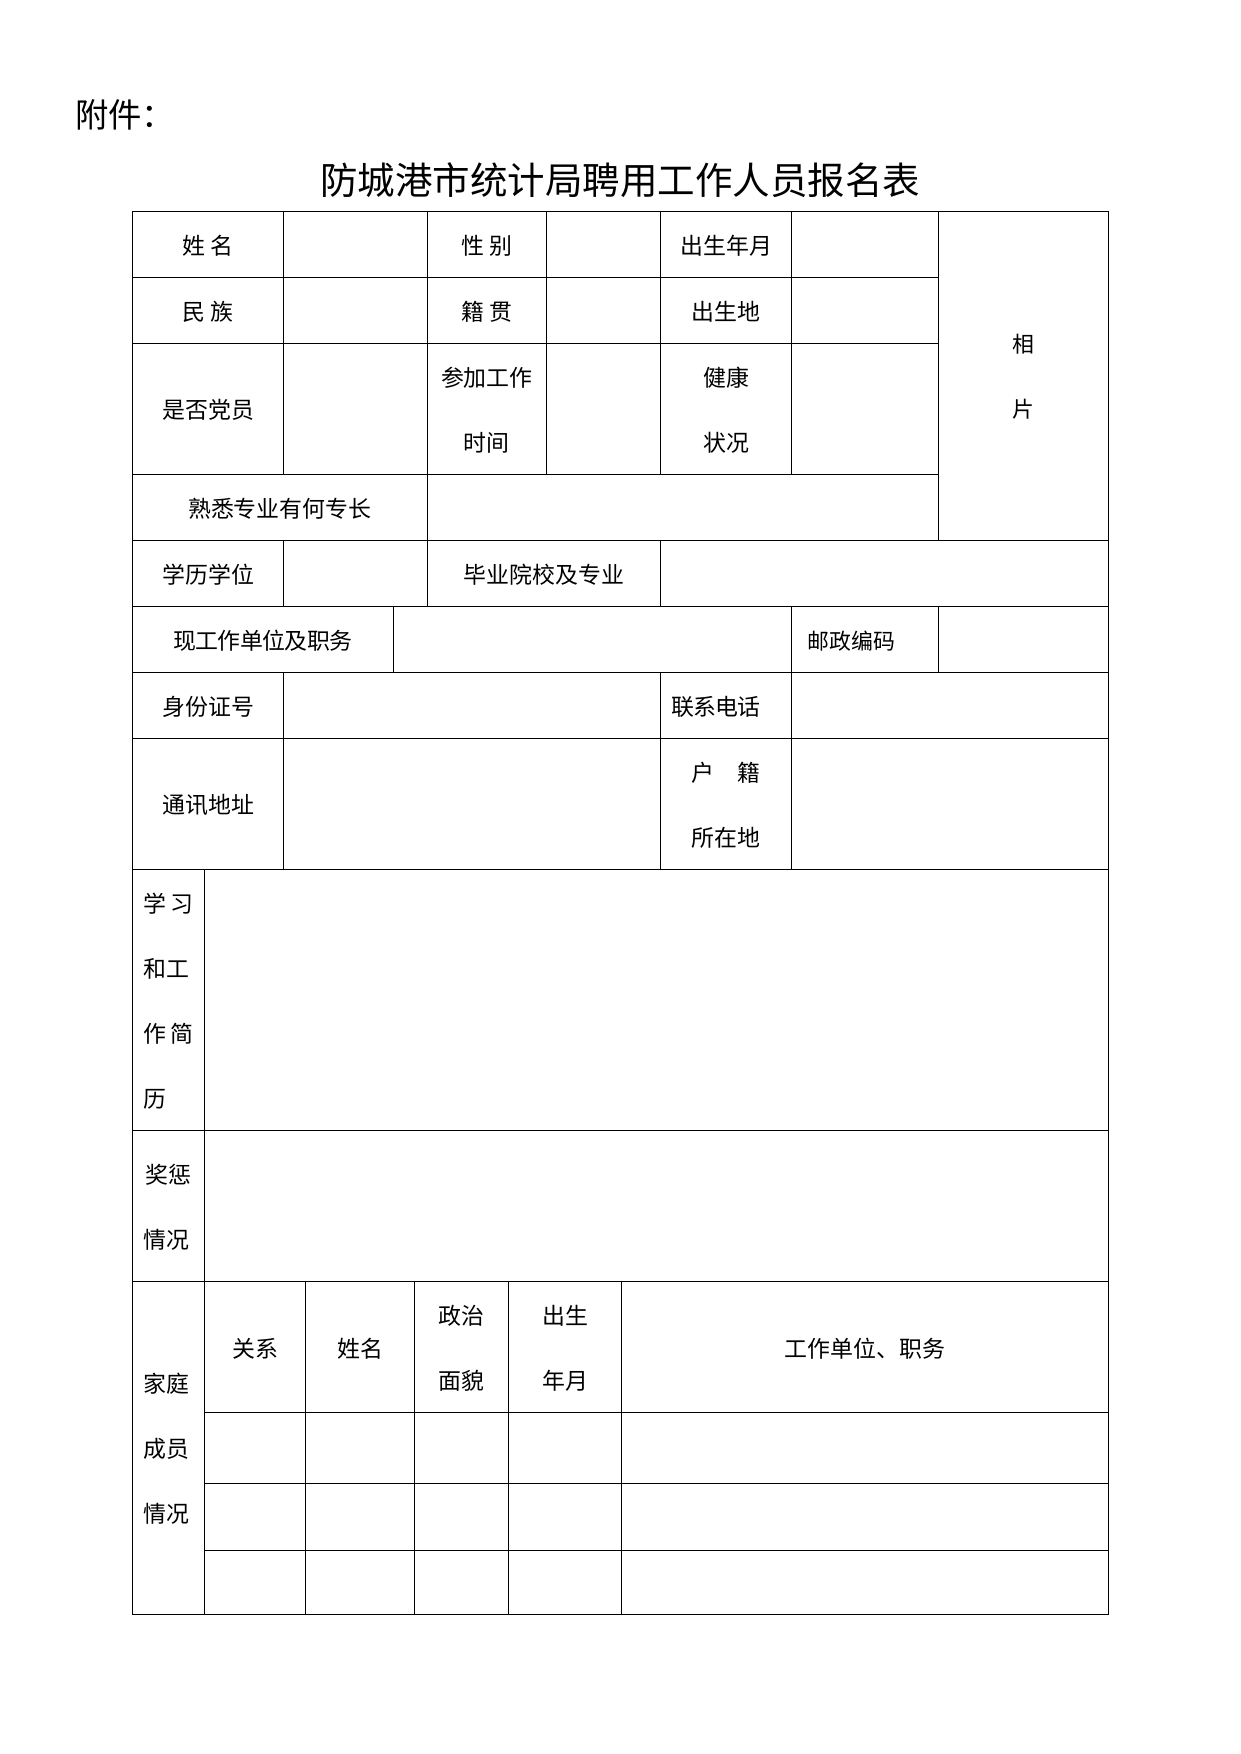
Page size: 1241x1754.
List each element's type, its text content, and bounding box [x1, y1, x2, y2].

table_cell [205, 1551, 305, 1613]
table_cell 工作单位、职务 [622, 1282, 1108, 1412]
table_cell 熟悉专业有何专长 [133, 475, 427, 540]
table_cell [792, 278, 938, 343]
table_cell [509, 1484, 621, 1550]
table_cell 姓名 [306, 1282, 414, 1412]
table_cell [509, 1413, 621, 1483]
table_cell 健康 状况 [661, 344, 791, 474]
table_cell 籍 贯 [428, 278, 546, 343]
table_cell [622, 1413, 1108, 1483]
table_cell [284, 739, 660, 869]
table_cell [509, 1551, 621, 1613]
table_cell [547, 344, 660, 474]
table_cell 家庭 成员 情况 [133, 1282, 204, 1613]
table_cell [622, 1551, 1108, 1613]
table_cell 毕业院校及专业 [428, 541, 660, 606]
table_cell 奖惩 情况 [133, 1131, 204, 1281]
table_cell [622, 1484, 1108, 1550]
table_cell [792, 344, 938, 474]
table_cell [792, 673, 1108, 738]
table_cell 姓 名 [133, 212, 283, 277]
table_cell 学习和工 作简历 [133, 870, 204, 1130]
table_cell 民 族 [133, 278, 283, 343]
table_cell 出生地 [661, 278, 791, 343]
table_cell [205, 1413, 305, 1483]
table_header 防城港市统计局聘用工作人员报名表 [132, 146, 1108, 211]
table_cell [415, 1413, 508, 1483]
table_cell [415, 1484, 508, 1550]
table_cell 出生年月 [661, 212, 791, 277]
table_cell 参加工作时间 [428, 344, 546, 474]
table_cell [205, 870, 1108, 1130]
table_cell [205, 1131, 1108, 1281]
table_cell 性 别 [428, 212, 546, 277]
table_cell 政治 面貌 [415, 1282, 508, 1412]
table_cell [284, 673, 660, 738]
table_cell 出生 年月 [509, 1282, 621, 1412]
table_cell [205, 1484, 305, 1550]
table_cell [792, 739, 1108, 869]
table_cell 学历学位 [133, 541, 283, 606]
table_cell [939, 607, 1108, 672]
table_cell 邮政编码 [792, 607, 938, 672]
table_cell [284, 278, 427, 343]
table_cell 现工作单位及职务 [133, 607, 393, 672]
text 附件： [75, 81, 1165, 146]
table_cell [547, 212, 660, 277]
table_cell [792, 212, 938, 277]
table_cell [661, 541, 1108, 606]
table_cell [284, 212, 427, 277]
table_cell 户 籍 所在地 [661, 739, 791, 869]
table_cell 身份证号 [133, 673, 283, 738]
table_cell [306, 1413, 414, 1483]
table_cell [428, 475, 938, 540]
table_cell 相 片 [939, 212, 1108, 540]
table_cell [284, 541, 427, 606]
table_cell [306, 1484, 414, 1550]
table_cell [547, 278, 660, 343]
table_cell 是否党员 [133, 344, 283, 474]
table_cell 通讯地址 [133, 739, 283, 869]
table_cell [415, 1551, 508, 1613]
table_cell [394, 607, 791, 672]
table_cell 联系电话 [661, 673, 791, 738]
table_cell 关系 [205, 1282, 305, 1412]
table_cell [284, 344, 427, 474]
table_cell [306, 1551, 414, 1613]
